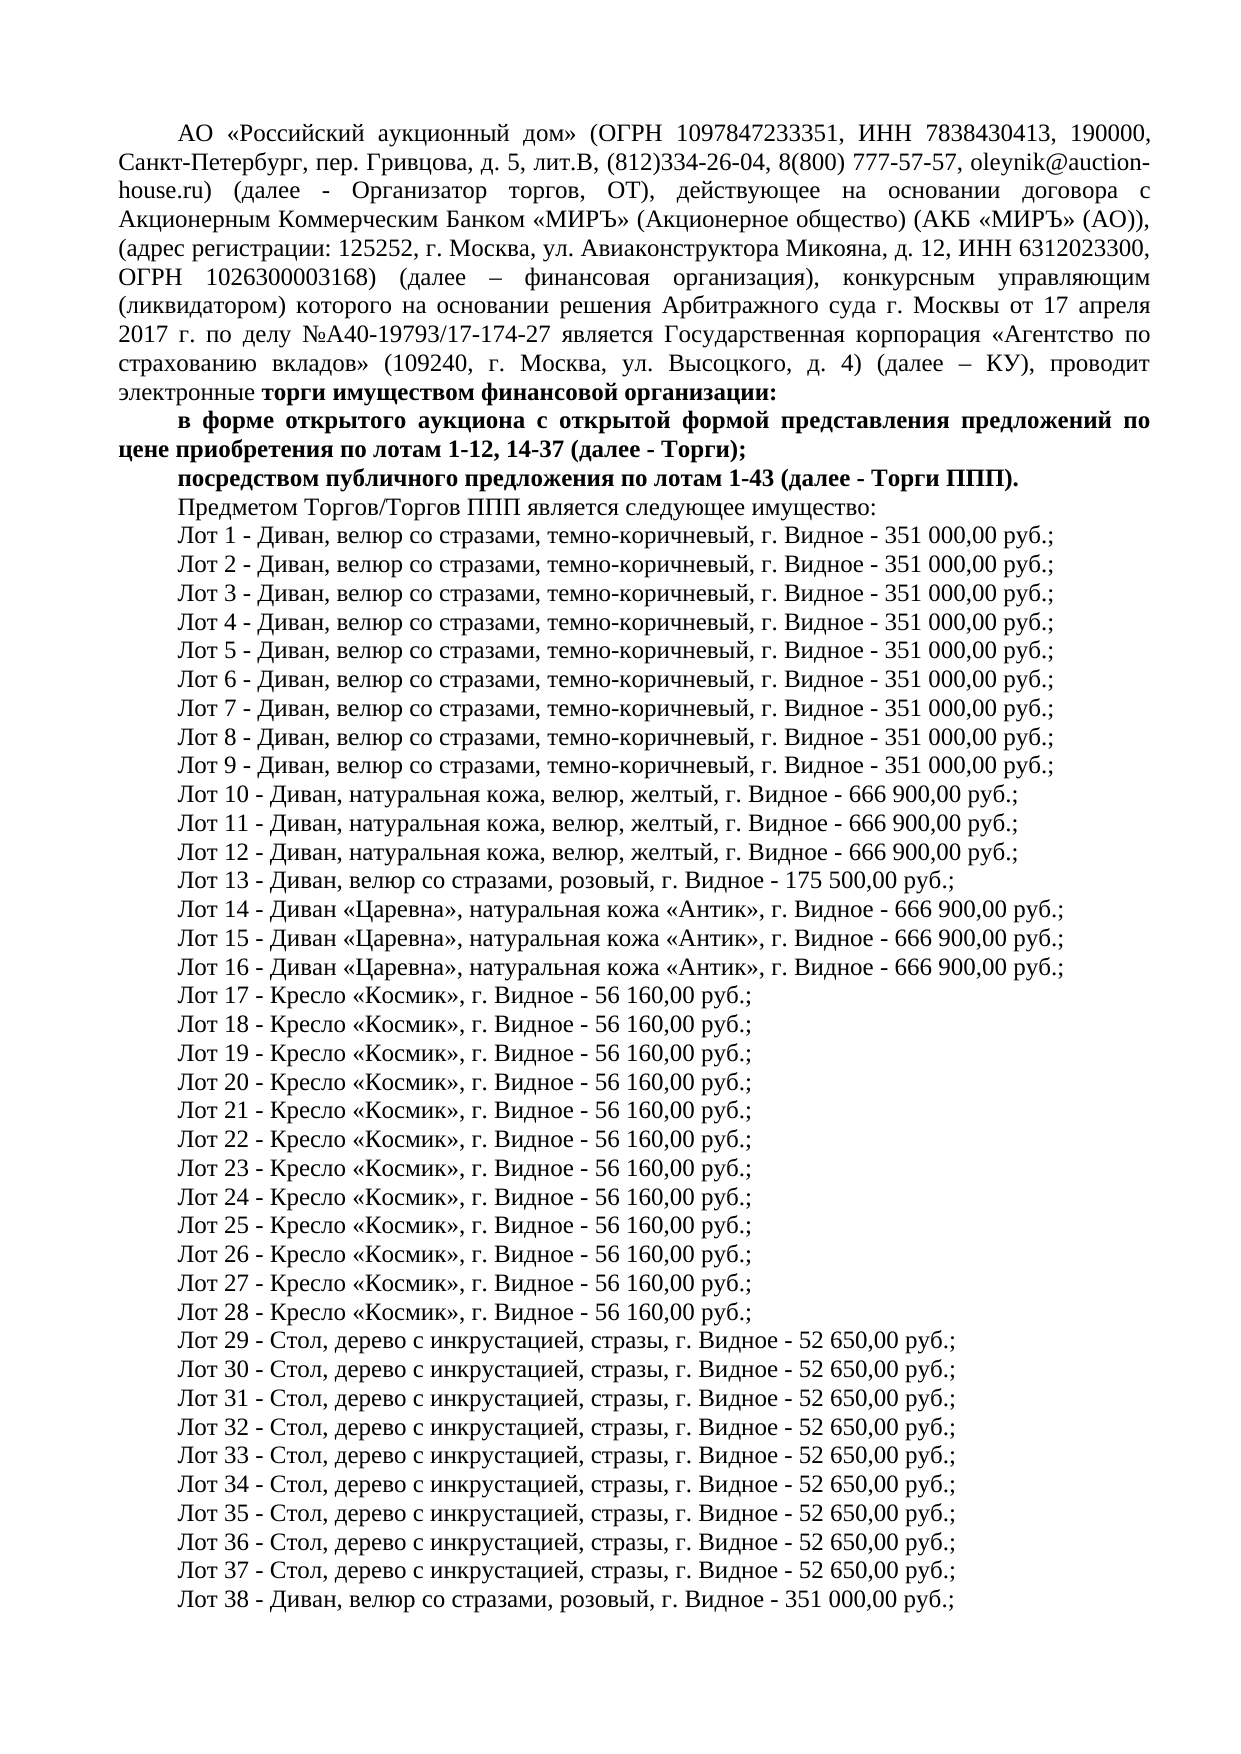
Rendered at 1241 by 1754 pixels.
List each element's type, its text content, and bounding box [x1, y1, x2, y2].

text Лот 31 - Стол, дерево с инкрустацией, стразы, г. Видное - 52 650,00 руб.; [118, 1383, 1151, 1412]
text АО «Российский аукционный дом» (ОГРН 1097847233351, ИНН 7838430413, 190000, Санкт-Петербург, пер. Гривцова, д. 5, лит.В, (812)334-26-04, 8(800) 777-57-57, oleynik@auction-house.ru) (далее - Организатор торгов, ОТ), действующее на основании договора с Акционерным Коммерческим Банком «МИРЪ» (Акционерное общество) (АКБ «МИРЪ» (АО)), (адрес регистрации: 125252, г. Москва, ул. Авиаконструктора Микояна, д. 12, ИНН 6312023300, ОГРН 1026300003168) (далее – финансовая организация), конкурсным управляющим (ликвидатором) которого на основании решения Арбитражного суда г. Москвы от 17 апреля 2017 г. по делу №А40-19793/17-174-27 является Государственная корпорация «Агентство по страхованию вкладов» (109240, г. Москва, ул. Высоцкого, д. 4) (далее – КУ), проводит электронные торги имуществом финансовой организации: [118, 118, 1151, 406]
text Лот 14 - Диван «Царевна», натуральная кожа «Антик», г. Видное - 666 900,00 руб.; [118, 894, 1151, 923]
text Лот 13 - Диван, велюр со стразами, розовый, г. Видное - 175 500,00 руб.; [118, 866, 1151, 894]
text Лот 5 - Диван, велюр со стразами, темно-коричневый, г. Видное - 351 000,00 руб.; [118, 636, 1151, 664]
text Лот 36 - Стол, дерево с инкрустацией, стразы, г. Видное - 52 650,00 руб.; [118, 1527, 1151, 1556]
text Лот 12 - Диван, натуральная кожа, велюр, желтый, г. Видное - 666 900,00 руб.; [118, 837, 1151, 866]
text Лот 15 - Диван «Царевна», натуральная кожа «Антик», г. Видное - 666 900,00 руб.; [118, 923, 1151, 952]
text Лот 26 - Кресло «Космик», г. Видное - 56 160,00 руб.; [118, 1239, 1151, 1268]
text Лот 34 - Стол, дерево с инкрустацией, стразы, г. Видное - 52 650,00 руб.; [118, 1469, 1151, 1498]
text Лот 1 - Диван, велюр со стразами, темно-коричневый, г. Видное - 351 000,00 руб.; [118, 521, 1151, 549]
text Лот 22 - Кресло «Космик», г. Видное - 56 160,00 руб.; [118, 1124, 1151, 1153]
text Лот 21 - Кресло «Космик», г. Видное - 56 160,00 руб.; [118, 1096, 1151, 1124]
text Лот 30 - Стол, дерево с инкрустацией, стразы, г. Видное - 52 650,00 руб.; [118, 1354, 1151, 1383]
text Лот 20 - Кресло «Космик», г. Видное - 56 160,00 руб.; [118, 1067, 1151, 1096]
text Лот 28 - Кресло «Космик», г. Видное - 56 160,00 руб.; [118, 1297, 1151, 1326]
text Лот 7 - Диван, велюр со стразами, темно-коричневый, г. Видное - 351 000,00 руб.; [118, 693, 1151, 722]
text Лот 19 - Кресло «Космик», г. Видное - 56 160,00 руб.; [118, 1038, 1151, 1067]
text Лот 8 - Диван, велюр со стразами, темно-коричневый, г. Видное - 351 000,00 руб.; [118, 722, 1151, 751]
text Лот 17 - Кресло «Космик», г. Видное - 56 160,00 руб.; [118, 981, 1151, 1009]
text Лот 33 - Стол, дерево с инкрустацией, стразы, г. Видное - 52 650,00 руб.; [118, 1441, 1151, 1469]
text Лот 10 - Диван, натуральная кожа, велюр, желтый, г. Видное - 666 900,00 руб.; [118, 779, 1151, 808]
text Лот 38 - Диван, велюр со стразами, розовый, г. Видное - 351 000,00 руб.; [118, 1584, 1151, 1613]
text посредством публичного предложения по лотам 1-43 (далее - Торги ППП). [118, 463, 1151, 492]
text Лот 29 - Стол, дерево с инкрустацией, стразы, г. Видное - 52 650,00 руб.; [118, 1326, 1151, 1354]
text Лот 16 - Диван «Царевна», натуральная кожа «Антик», г. Видное - 666 900,00 руб.; [118, 952, 1151, 981]
text Лот 2 - Диван, велюр со стразами, темно-коричневый, г. Видное - 351 000,00 руб.; [118, 549, 1151, 578]
text Лот 9 - Диван, велюр со стразами, темно-коричневый, г. Видное - 351 000,00 руб.; [118, 751, 1151, 779]
text Лот 4 - Диван, велюр со стразами, темно-коричневый, г. Видное - 351 000,00 руб.; [118, 607, 1151, 636]
text Лот 6 - Диван, велюр со стразами, темно-коричневый, г. Видное - 351 000,00 руб.; [118, 664, 1151, 693]
text Лот 24 - Кресло «Космик», г. Видное - 56 160,00 руб.; [118, 1182, 1151, 1211]
text Лот 35 - Стол, дерево с инкрустацией, стразы, г. Видное - 52 650,00 руб.; [118, 1498, 1151, 1527]
text Лот 23 - Кресло «Космик», г. Видное - 56 160,00 руб.; [118, 1153, 1151, 1182]
text в форме открытого аукциона с открытой формой представления предложений по цене приобретения по лотам 1-12, 14-37 (далее - Торги); [118, 406, 1151, 463]
text Лот 25 - Кресло «Космик», г. Видное - 56 160,00 руб.; [118, 1211, 1151, 1239]
text Лот 27 - Кресло «Космик», г. Видное - 56 160,00 руб.; [118, 1268, 1151, 1297]
text Лот 32 - Стол, дерево с инкрустацией, стразы, г. Видное - 52 650,00 руб.; [118, 1412, 1151, 1441]
text Предметом Торгов/Торгов ППП является следующее имущество: [118, 492, 1151, 521]
text Лот 37 - Стол, дерево с инкрустацией, стразы, г. Видное - 52 650,00 руб.; [118, 1556, 1151, 1584]
text Лот 3 - Диван, велюр со стразами, темно-коричневый, г. Видное - 351 000,00 руб.; [118, 578, 1151, 607]
text Лот 18 - Кресло «Космик», г. Видное - 56 160,00 руб.; [118, 1009, 1151, 1038]
text Лот 11 - Диван, натуральная кожа, велюр, желтый, г. Видное - 666 900,00 руб.; [118, 808, 1151, 837]
